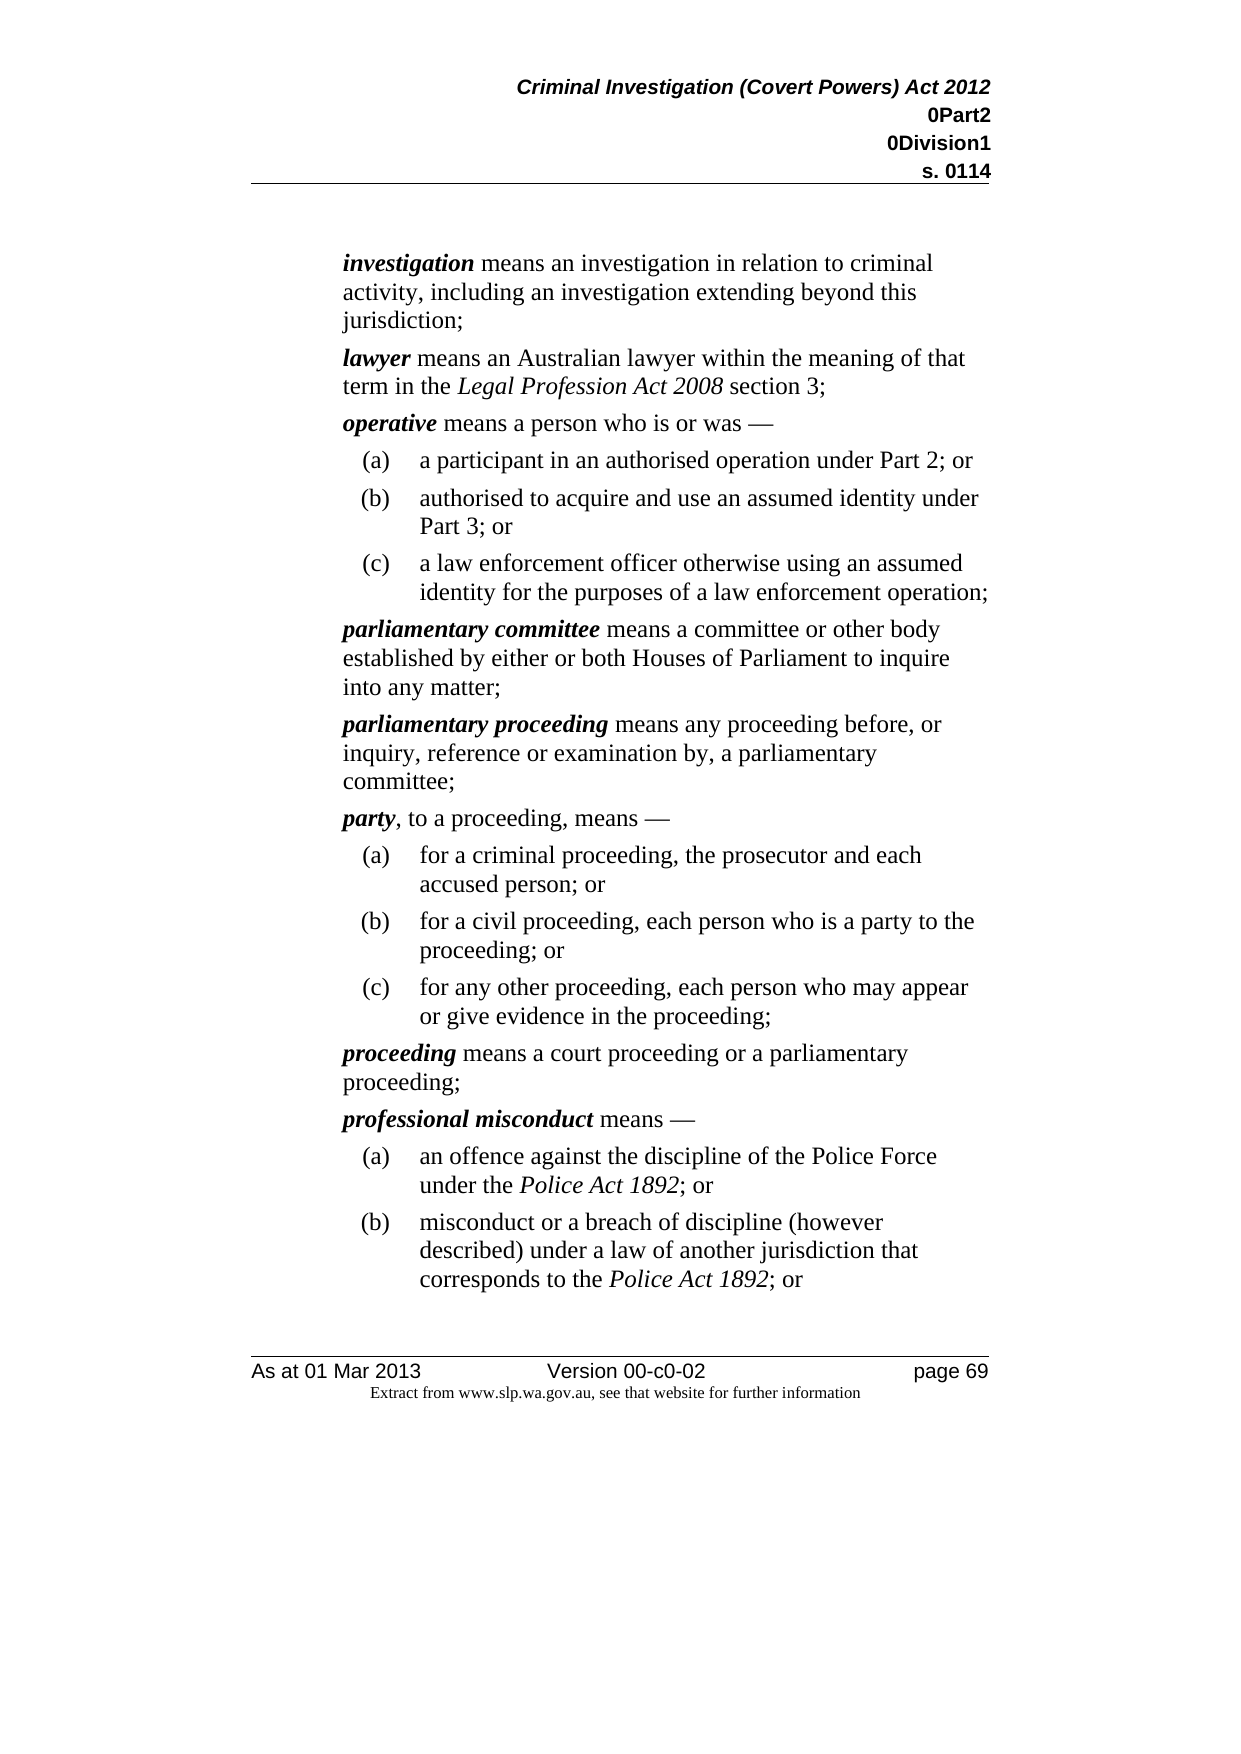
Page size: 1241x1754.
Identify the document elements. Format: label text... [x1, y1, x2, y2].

text investigation means an investigation in relation to criminal activity, including an investigation extending beyond this jurisdiction; [251, 248, 989, 334]
text (b) authorised to acquire and use an assumed identity under Part 3; or [251, 483, 989, 540]
text proceeding means a court proceeding or a parliamentary proceeding; [251, 1038, 989, 1096]
text (b) for a civil proceeding, each person who is a party to the proceeding; or [251, 906, 989, 964]
text parliamentary committee means a committee or other body established by either or both Houses of Parliament to inquire into any matter; [251, 614, 989, 701]
text (a) an offence against the discipline of the Police Force under the Police Act 1892; or [251, 1141, 989, 1198]
text (a) for a criminal proceeding, the prosecutor and each accused person; or [251, 841, 989, 898]
text lawyer means an Australian lawyer within the meaning of that term in the Legal Profession Act 2008 section 3; [251, 343, 989, 400]
text operative means a person who is or was — [251, 408, 989, 437]
text professional misconduct means — [251, 1104, 989, 1133]
text parliamentary proceeding means any proceeding before, or inquiry, reference or examination by, a parliamentary committee; [251, 709, 989, 795]
text (c) for any other proceeding, each person who may appear or give evidence in the proceeding; [251, 972, 989, 1030]
text (b) misconduct or a breach of discipline (however described) under a law of another jurisdiction that corresponds to the Police Act 1892; or [251, 1207, 989, 1293]
text (a) a participant in an authorised operation under Part 2; or [251, 446, 989, 474]
text party, to a proceeding, means — [251, 803, 989, 832]
text (c) a law enforcement officer otherwise using an assumed identity for the purposes of a law enforcement operation; [251, 548, 989, 606]
